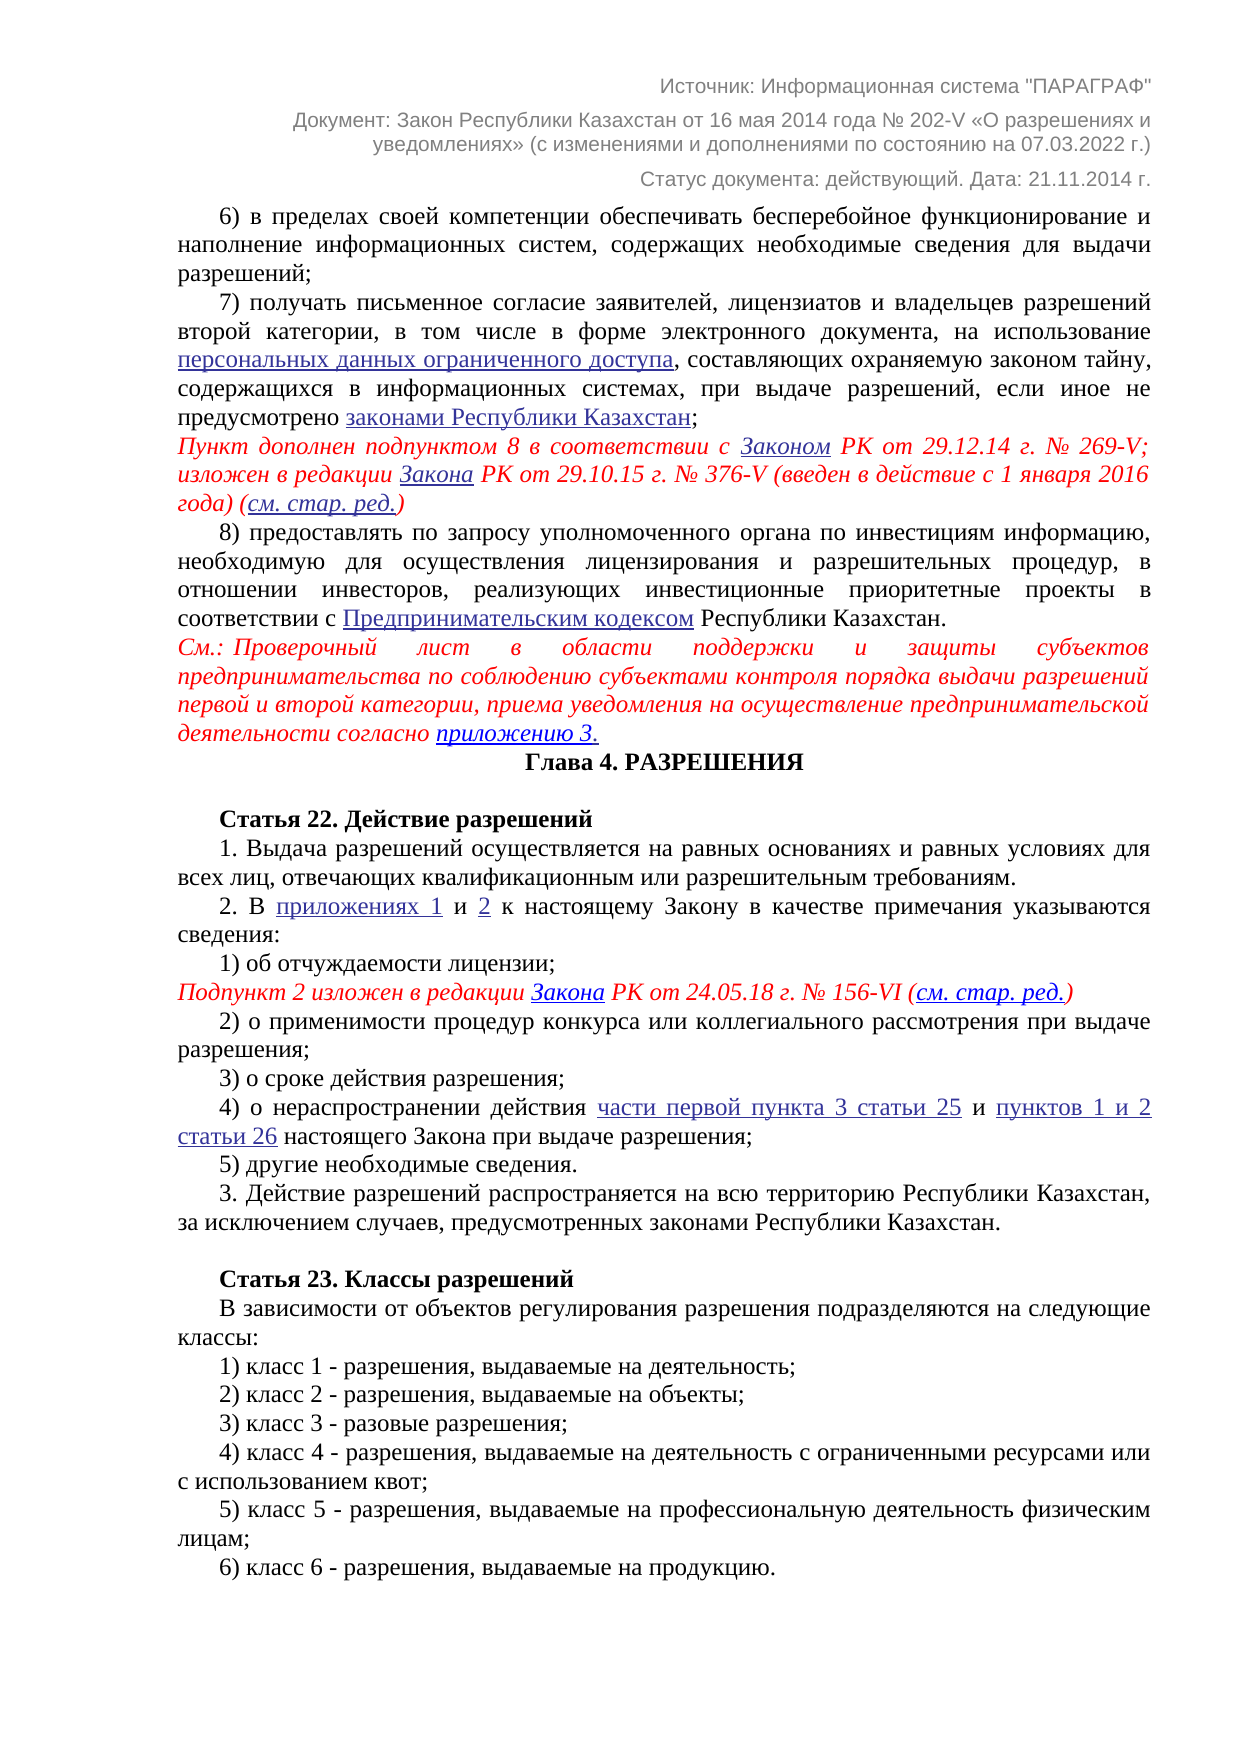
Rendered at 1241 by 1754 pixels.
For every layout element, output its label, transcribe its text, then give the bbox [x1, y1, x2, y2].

text 4) класс 4 - разрешения, выдаваемые на деятельность с ограниченными ресурсами или с использованием квот; [177, 1437, 1152, 1494]
text 6) в пределах своей компетенции обеспечивать бесперебойное функционирование и наполнение информационных систем, содержащих необходимые сведения для выдачи разрешений; [177, 201, 1152, 287]
text 3) о сроке действия разрешения; [177, 1063, 1152, 1092]
text Пункт дополнен подпунктом 8 в соответствии с Законом РК от 29.12.14 г. № 269-V; изложен в редакции Закона РК от 29.10.15 г. № 376-V (введен в действие с 1 января 2016 года) (см. стар. ред.) [177, 431, 1152, 517]
text 2) о применимости процедур конкурса или коллегиального рассмотрения при выдаче разрешения; [177, 1006, 1152, 1063]
text 1) класс 1 - разрешения, выдаваемые на деятельность; [177, 1351, 1152, 1379]
text В зависимости от объектов регулирования разрешения подразделяются на следующие классы: [177, 1293, 1152, 1351]
text 5) класс 5 - разрешения, выдаваемые на профессиональную деятельность физическим лицам; [177, 1494, 1152, 1552]
text Статья 23. Классы разрешений [177, 1264, 1152, 1293]
text 1) об отчуждаемости лицензии; [177, 948, 1152, 977]
text 7) получать письменное согласие заявителей, лицензиатов и владельцев разрешений второй категории, в том числе в форме электронного документа, на использование персональных данных ограниченного доступа, составляющих охраняемую законом тайну, содержащихся в информационных системах, при выдаче разрешений, если иное не предусмотрено законами Республики Казахстан; [177, 287, 1152, 431]
text См.: Проверочный лист в области поддержки и защиты субъектов предпринимательства по соблюдению субъектами контроля порядка выдачи разрешений первой и второй категории, приема уведомления на осуществление предпринимательской деятельности согласно приложению 3. [177, 632, 1152, 747]
text 1. Выдача разрешений осуществляется на равных основаниях и равных условиях для всех лиц, отвечающих квалификационным или разрешительным требованиям. [177, 833, 1152, 891]
text Подпункт 2 изложен в редакции Закона РК от 24.05.18 г. № 156-VI (см. стар. ред.) [177, 977, 1152, 1006]
text 4) о нераспространении действия части первой пункта 3 статьи 25 и пунктов 1 и 2 статьи 26 настоящего Закона при выдаче разрешения; [177, 1092, 1152, 1149]
text Глава 4. РАЗРЕШЕНИЯ [177, 747, 1152, 776]
text 2. В приложениях 1 и 2 к настоящему Закону в качестве примечания указываются сведения: [177, 891, 1152, 948]
text 2) класс 2 - разрешения, выдаваемые на объекты; [177, 1379, 1152, 1408]
text 8) предоставлять по запросу уполномоченного органа по инвестициям информацию, необходимую для осуществления лицензирования и разрешительных процедур, в отношении инвесторов, реализующих инвестиционные приоритетные проекты в соответствии с Предпринимательским кодексом Республики Казахстан. [177, 517, 1152, 632]
text Статья 22. Действие разрешений [177, 804, 1152, 833]
text 3) класс 3 - разовые разрешения; [177, 1408, 1152, 1437]
text 6) класс 6 - разрешения, выдаваемые на продукцию. [177, 1552, 1152, 1581]
text 3. Действие разрешений распространяется на всю территорию Республики Казахстан, за исключением случаев, предусмотренных законами Республики Казахстан. [177, 1178, 1152, 1236]
text 5) другие необходимые сведения. [177, 1149, 1152, 1178]
